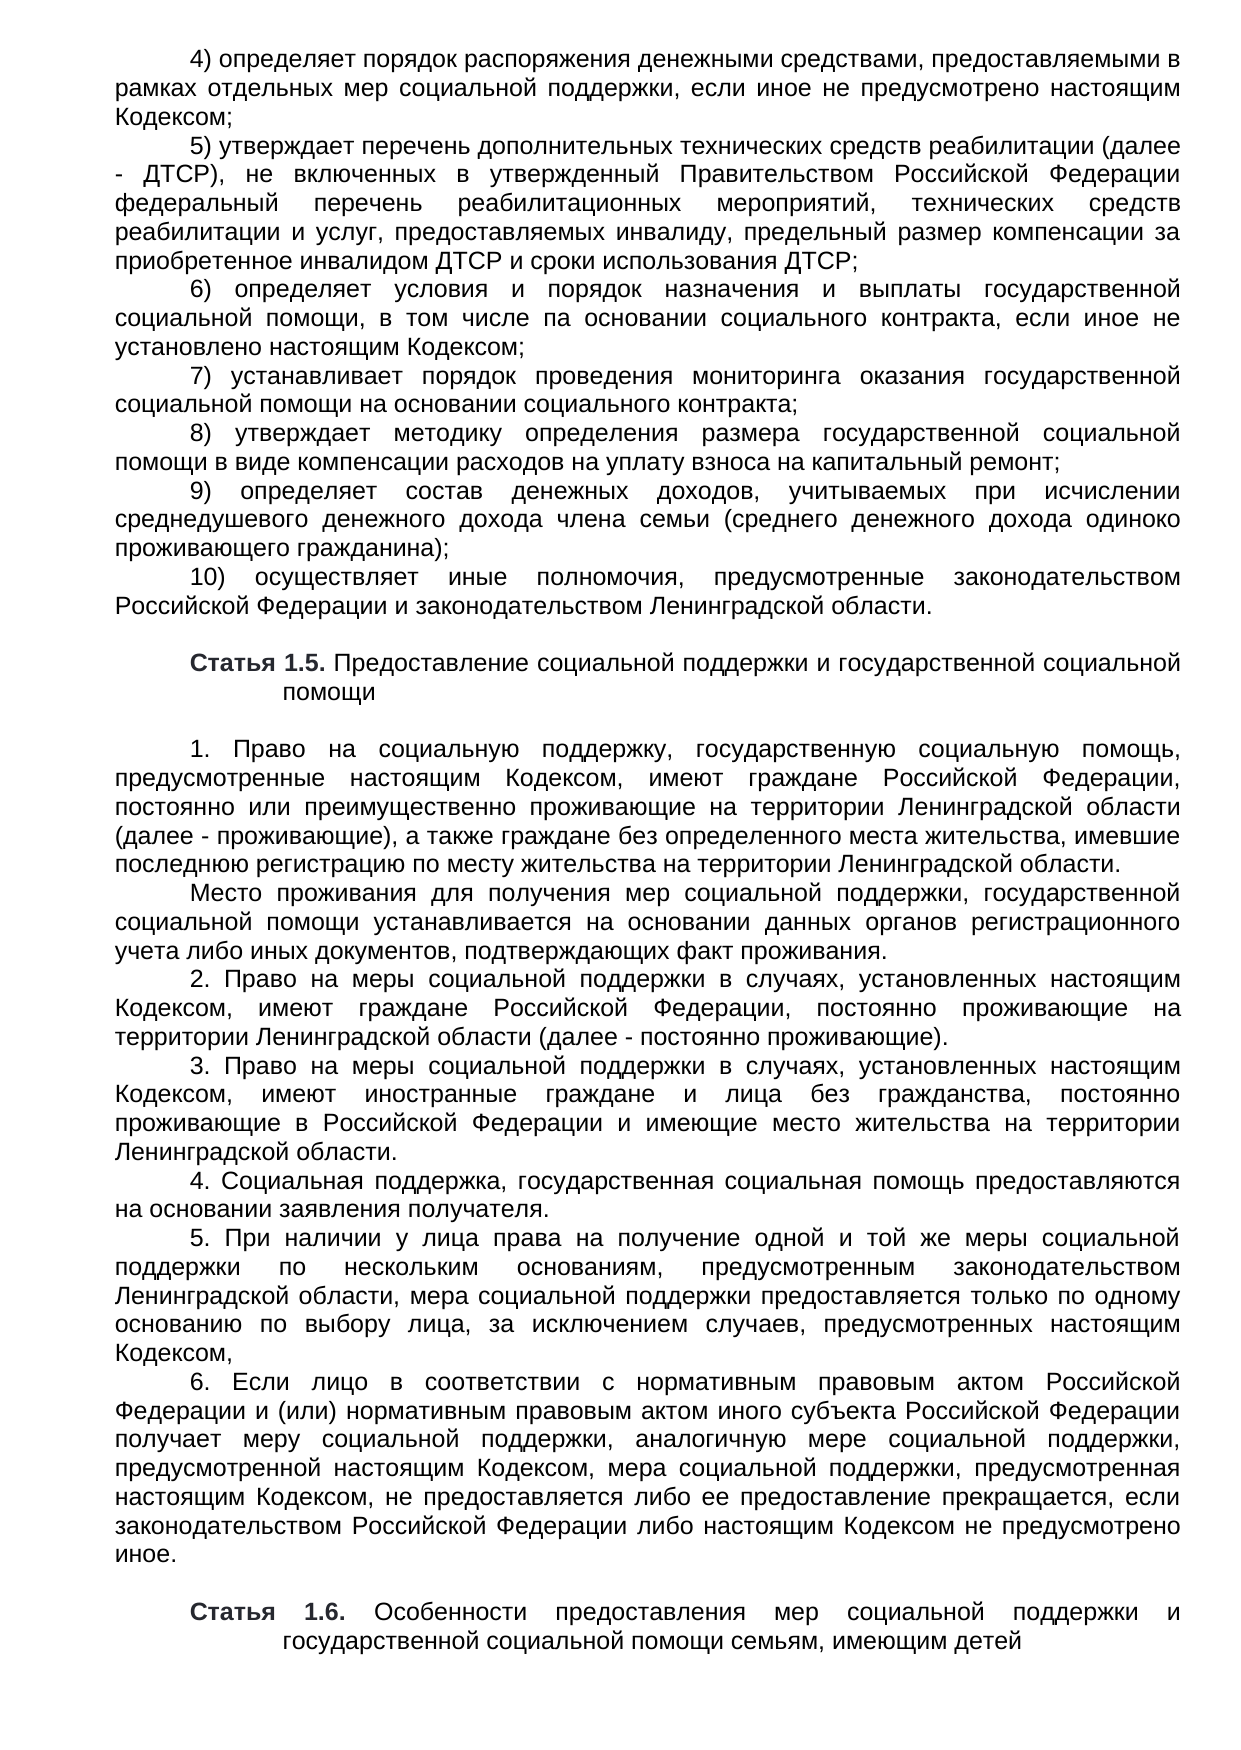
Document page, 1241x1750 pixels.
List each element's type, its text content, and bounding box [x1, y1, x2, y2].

text Место проживания для получения мер социальной поддержки, государственной социальной помощи устанавливается на основании данных органов регистрационного учета либо иных документов, подтверждающих факт проживания. [114, 878, 1182, 964]
text 10) осуществляет иные полномочия, предусмотренные законодательством Российской Федерации и законодательством Ленинградской области. [114, 562, 1182, 619]
text 8) утверждает методику определения размера государственной социальной помощи в виде компенсации расходов на уплату взноса на капитальный ремонт; [114, 418, 1182, 476]
text 4) определяет порядок распоряжения денежными средствами, предоставляемыми в рамках отдельных мер социальной поддержки, если иное не предусмотрено настоящим Кодексом; [114, 44, 1182, 131]
text 4. Социальная поддержка, государственная социальная помощь предоставляются на основании заявления получателя. [114, 1166, 1182, 1223]
text 3. Право на меры социальной поддержки в случаях, установленных настоящим Кодексом, имеют иностранные граждане и лица без гражданства, постоянно проживающие в Российской Федерации и имеющие место жительства на территории Ленинградской области. [114, 1051, 1182, 1166]
text Статья 1.6. Особенности предоставления мер социальной поддержки и государственной социальной помощи семьям, имеющим детей [189, 1597, 1182, 1654]
text 6. Если лицо в соответствии с нормативным правовым актом Российской Федерации и (или) нормативным правовым актом иного субъекта Российской Федерации получает меру социальной поддержки, аналогичную мере социальной поддержки, предусмотренной настоящим Кодексом, мера социальной поддержки, предусмотренная настоящим Кодексом, не предоставляется либо ее предоставление прекращается, если законодательством Российской Федерации либо настоящим Кодексом не предусмотрено иное. [114, 1367, 1182, 1568]
text 9) определяет состав денежных доходов, учитываемых при исчислении среднедушевого денежного дохода члена семьи (среднего денежного дохода одиноко проживающего гражданина); [114, 476, 1182, 562]
text 2. Право на меры социальной поддержки в случаях, установленных настоящим Кодексом, имеют граждане Российской Федерации, постоянно проживающие на территории Ленинградской области (далее - постоянно проживающие). [114, 964, 1182, 1051]
text 7) устанавливает порядок проведения мониторинга оказания государственной социальной помощи на основании социального контракта; [114, 361, 1182, 418]
text 6) определяет условия и порядок назначения и выплаты государственной социальной помощи, в том числе па основании социального контракта, если иное не установлено настоящим Кодексом; [114, 274, 1182, 361]
text 1. Право на социальную поддержку, государственную социальную помощь, предусмотренные настоящим Кодексом, имеют граждане Российской Федерации, постоянно или преимущественно проживающие на территории Ленинградской области (далее - проживающие), а также граждане без определенного места жительства, имевшие последнюю регистрацию по месту жительства на территории Ленинградской области. [114, 734, 1182, 878]
text 5. При наличии у лица права на получение одной и той же меры социальной поддержки по нескольким основаниям, предусмотренным законодательством Ленинградской области, мера социальной поддержки предоставляется только по одному основанию по выбору лица, за исключением случаев, предусмотренных настоящим Кодексом, [114, 1223, 1182, 1367]
text Статья 1.5. Предоставление социальной поддержки и государственной социальной помощи [189, 648, 1182, 706]
text 5) утверждает перечень дополнительных технических средств реабилитации (далее - ДТСР), не включенных в утвержденный Правительством Российской Федерации федеральный перечень реабилитационных мероприятий, технических средств реабилитации и услуг, предоставляемых инвалиду, предельный размер компенсации за приобретенное инвалидом ДТСР и сроки использования ДТСР; [114, 131, 1182, 274]
